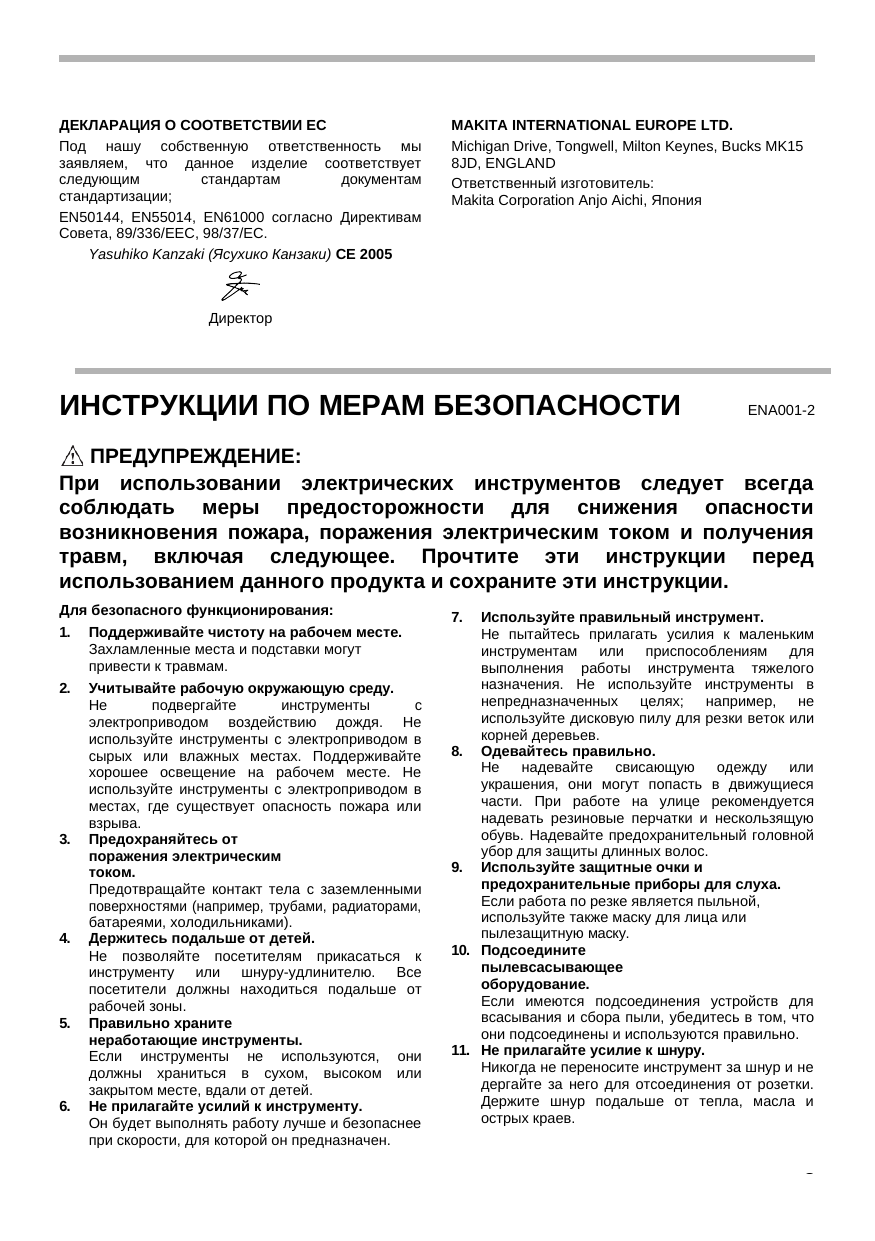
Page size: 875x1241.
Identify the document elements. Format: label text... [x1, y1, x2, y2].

text Предотвращайте контакт тела с заземленными поверхностями (например, трубами, радиаторами, батареями, холодильниками). [88, 881, 422, 931]
text Под нашу собственную ответственность мы заявляем, что данное изделие соответствует следующим стандартам документам стандартизации; [59, 137, 422, 204]
text Не пытайтесь прилагать усилия к маленьким инструментам или приспособлениям для выполнения работы инструмента тяжелого назначения. Не используйте инструменты в непредназначенных целях; например, не используйте дисковую пилу для резки веток или корней деревьев. [481, 626, 814, 743]
subtitle Подсоедините пылевсасывающее оборудование. [451, 942, 731, 992]
subtitle Для безопасного функционирования: [59, 601, 422, 618]
subtitle Не прилагайте усилий к инструменту. [59, 1098, 422, 1115]
subtitle Учитывайте рабочую окружающую среду. [59, 680, 422, 697]
list Поддерживайте чистоту на рабочем месте. Захламленные места и подставки могут привести к травмам. [59, 624, 422, 674]
subtitle Держитесь подальше от детей. [59, 931, 422, 947]
subtitle Одевайтесь правильно. [451, 743, 826, 759]
picture [221, 271, 260, 301]
subtitle Используйте правильный инструмент. [451, 609, 826, 626]
text Если инструменты не используются, они должны храниться в сухом, высоком или закрытом месте, вдали от детей. [88, 1048, 422, 1098]
text При использовании электрических инструментов следует всегда соблюдать меры предосторожности для снижения опасности возникновения пожара, поражения электрическим током и получения травм, включая следующее. Прочтите эти инструкции перед использованием данного продукта и сохраните эти инструкции. [59, 470, 814, 593]
text Директор [86, 309, 394, 326]
text Если имеются подсоединения устройств для всасывания и сбора пыли, убедитесь в том, что они подсоединены и используются правильно. [481, 992, 814, 1043]
text Он будет выполнять работу лучше и безопаснее при скорости, для которой он предназначен. [88, 1115, 422, 1148]
text Michigan Drive, Tongwell, Milton Keynes, Bucks MK15 8JD, ENGLAND [451, 138, 826, 171]
text Makita Corporation Anjo Aichi, Япония [451, 192, 826, 209]
picture [61, 445, 84, 466]
list Используйте защитные очки и предохранительные приборы для слуха. Если работа по резке является пыльной, используйте также маску для лица или пылезащитную маску. [451, 860, 814, 942]
text Не подвергайте инструменты с электроприводом воздействию дождя. Не используйте инструменты с электроприводом в сырых или влажных местах. Поддерживайте хорошее освещение на рабочем месте. Не используйте инструменты с электроприводом в местах, где существует опасность пожара или взрыва. [88, 697, 422, 831]
subtitle Предохраняйтесь от поражения электрическим током. [59, 831, 320, 881]
subtitle MAKITA INTERNATIONAL EUROPE LTD. [451, 117, 826, 134]
subtitle ИНСТРУКЦИИ ПО МЕРАМ БЕЗОПАСНОСТИ ENA001-2 [59, 388, 826, 421]
text Ответственный изготовитель: [451, 175, 826, 192]
text Не надевайте свисающую одежду или украшения, они могут попасть в движущиеся части. При работе на улице рекомендуется надевать резиновые перчатки и нескользящую обувь. Надевайте предохранительный головной убор для защиты длинных волос. [481, 759, 814, 860]
subtitle ДЕКЛАРАЦИЯ О СООТВЕТСТВИИ ЕС [59, 117, 422, 133]
subtitle ПРЕДУПРЕЖДЕНИЕ: [61, 447, 826, 470]
text Не позволяйте посетителям прикасаться к инструменту или шнуру-удлинителю. Все посетители должны находиться подальше от рабочей зоны. [88, 947, 422, 1014]
subtitle Правильно храните неработающие инструменты. [59, 1014, 344, 1048]
text Никогда не переносите инструмент за шнур и не дергайте за него для отсоединения от розетки. Держите шнур подальше от тепла, масла и острых краев. [481, 1059, 814, 1126]
text Yasuhiko Kanzaki (Ясухико Канзаки) CE 2005 [86, 246, 394, 263]
subtitle Не прилагайте усилие к шнуру. [451, 1043, 826, 1059]
text EN50144, EN55014, EN61000 согласно Директивам Совета, 89/336/EEC, 98/37/EC. [59, 208, 422, 242]
